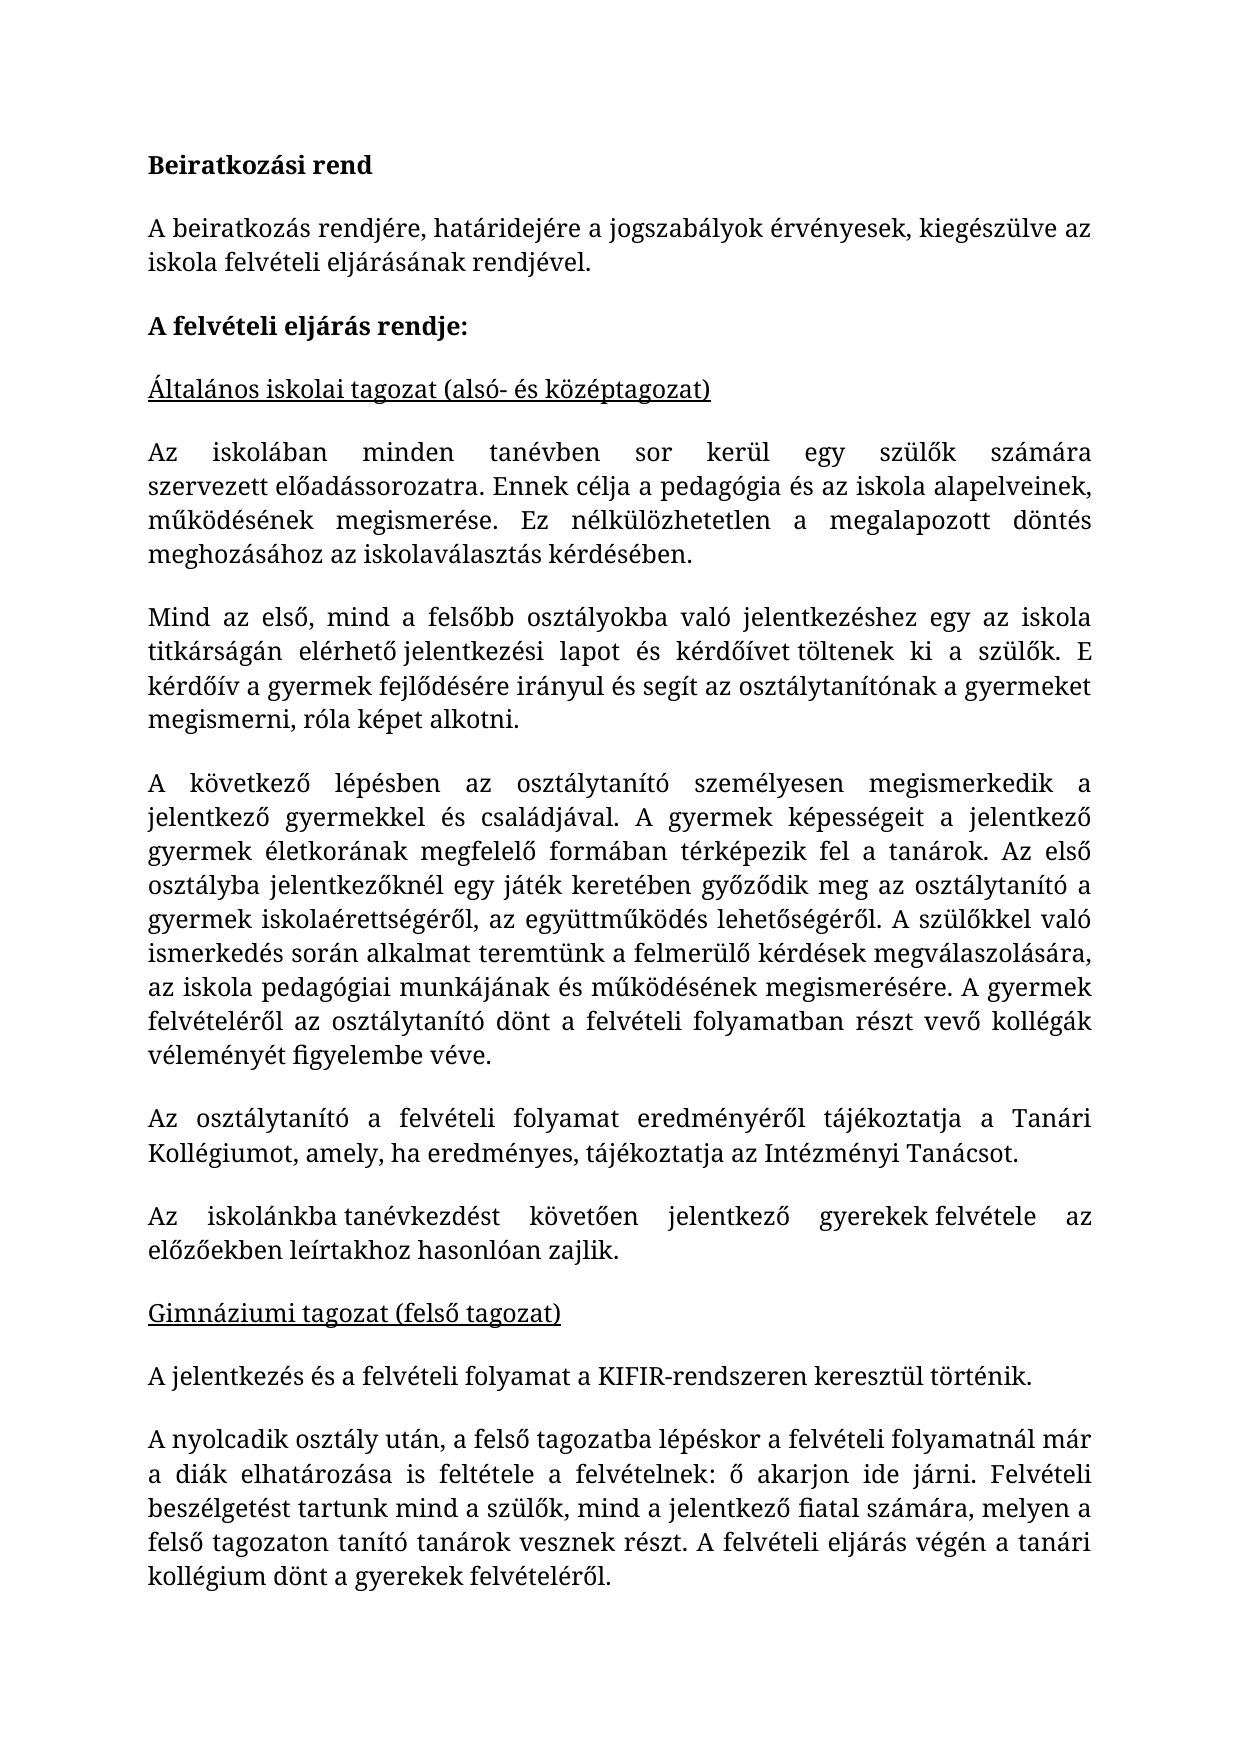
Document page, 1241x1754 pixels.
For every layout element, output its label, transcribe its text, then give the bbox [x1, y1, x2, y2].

text Az iskolában minden tanévben sor kerül egy szülők számára szervezett előadássorozatra. Ennek célja a pedagógia és az iskola alapelveinek, működésének megismerése. Ez nélkülözhetetlen a megalapozott döntés meghozásához az iskolaválasztás kérdésében. [148, 434, 1093, 571]
text Az iskolánkba tanévkezdést követően jelentkező gyerekek felvétele az előzőekben leírtakhoz hasonlóan zajlik. [148, 1198, 1093, 1267]
text Mind az első, mind a felsőbb osztályokba való jelentkezéshez egy az iskola titkárságán elérhető jelentkezési lapot és kérdőívet töltenek ki a szülők. E kérdőív a gyermek fejlődésére irányul és segít az osztálytanítónak a gyermeket megismerni, róla képet alkotni. [148, 600, 1093, 736]
text Gimnáziumi tagozat (felső tagozat) [148, 1296, 1093, 1330]
text Az osztálytanító a felvételi folyamat eredményéről tájékoztatja a Tanári Kollégiumot, amely, ha eredményes, tájékoztatja az Intézményi Tanácsot. [148, 1101, 1093, 1169]
text A jelentkezés és a felvételi folyamat a KIFIR-rendszeren keresztül történik. [148, 1359, 1093, 1393]
text A nyolcadik osztály után, a felső tagozatba lépéskor a felvételi folyamatnál már a diák elhatározása is feltétele a felvételnek: ő akarjon ide járni. Felvételi beszélgetést tartunk mind a szülők, mind a jelentkező fiatal számára, melyen a felső tagozaton tanító tanárok vesznek részt. A felvételi eljárás végén a tanári kollégium dönt a gyerekek felvételéről. [148, 1422, 1093, 1592]
text A következő lépésben az osztálytanító személyesen megismerkedik a jelentkező gyermekkel és családjával. A gyermek képességeit a jelentkező gyermek életkorának megfelelő formában térképezik fel a tanárok. Az első osztályba jelentkezőknél egy játék keretében győződik meg az osztálytanító a gyermek iskolaérettségéről, az együttműködés lehetőségéről. A szülőkkel való ismerkedés során alkalmat teremtünk a felmerülő kérdések megválaszolására, az iskola pedagógiai munkájának és működésének megismerésére. A gyermek felvételéről az osztálytanító dönt a felvételi folyamatban részt vevő kollégák véleményét figyelembe véve. [148, 765, 1093, 1072]
text Általános iskolai tagozat (alsó- és középtagozat) [148, 371, 1093, 405]
text A felvételi eljárás rendje: [148, 308, 1093, 342]
text Beiratkozási rend [148, 148, 1093, 182]
text A beiratkozás rendjére, határidejére a jogszabályok érvényesek, kiegészülve az iskola felvételi eljárásának rendjével. [148, 211, 1093, 279]
